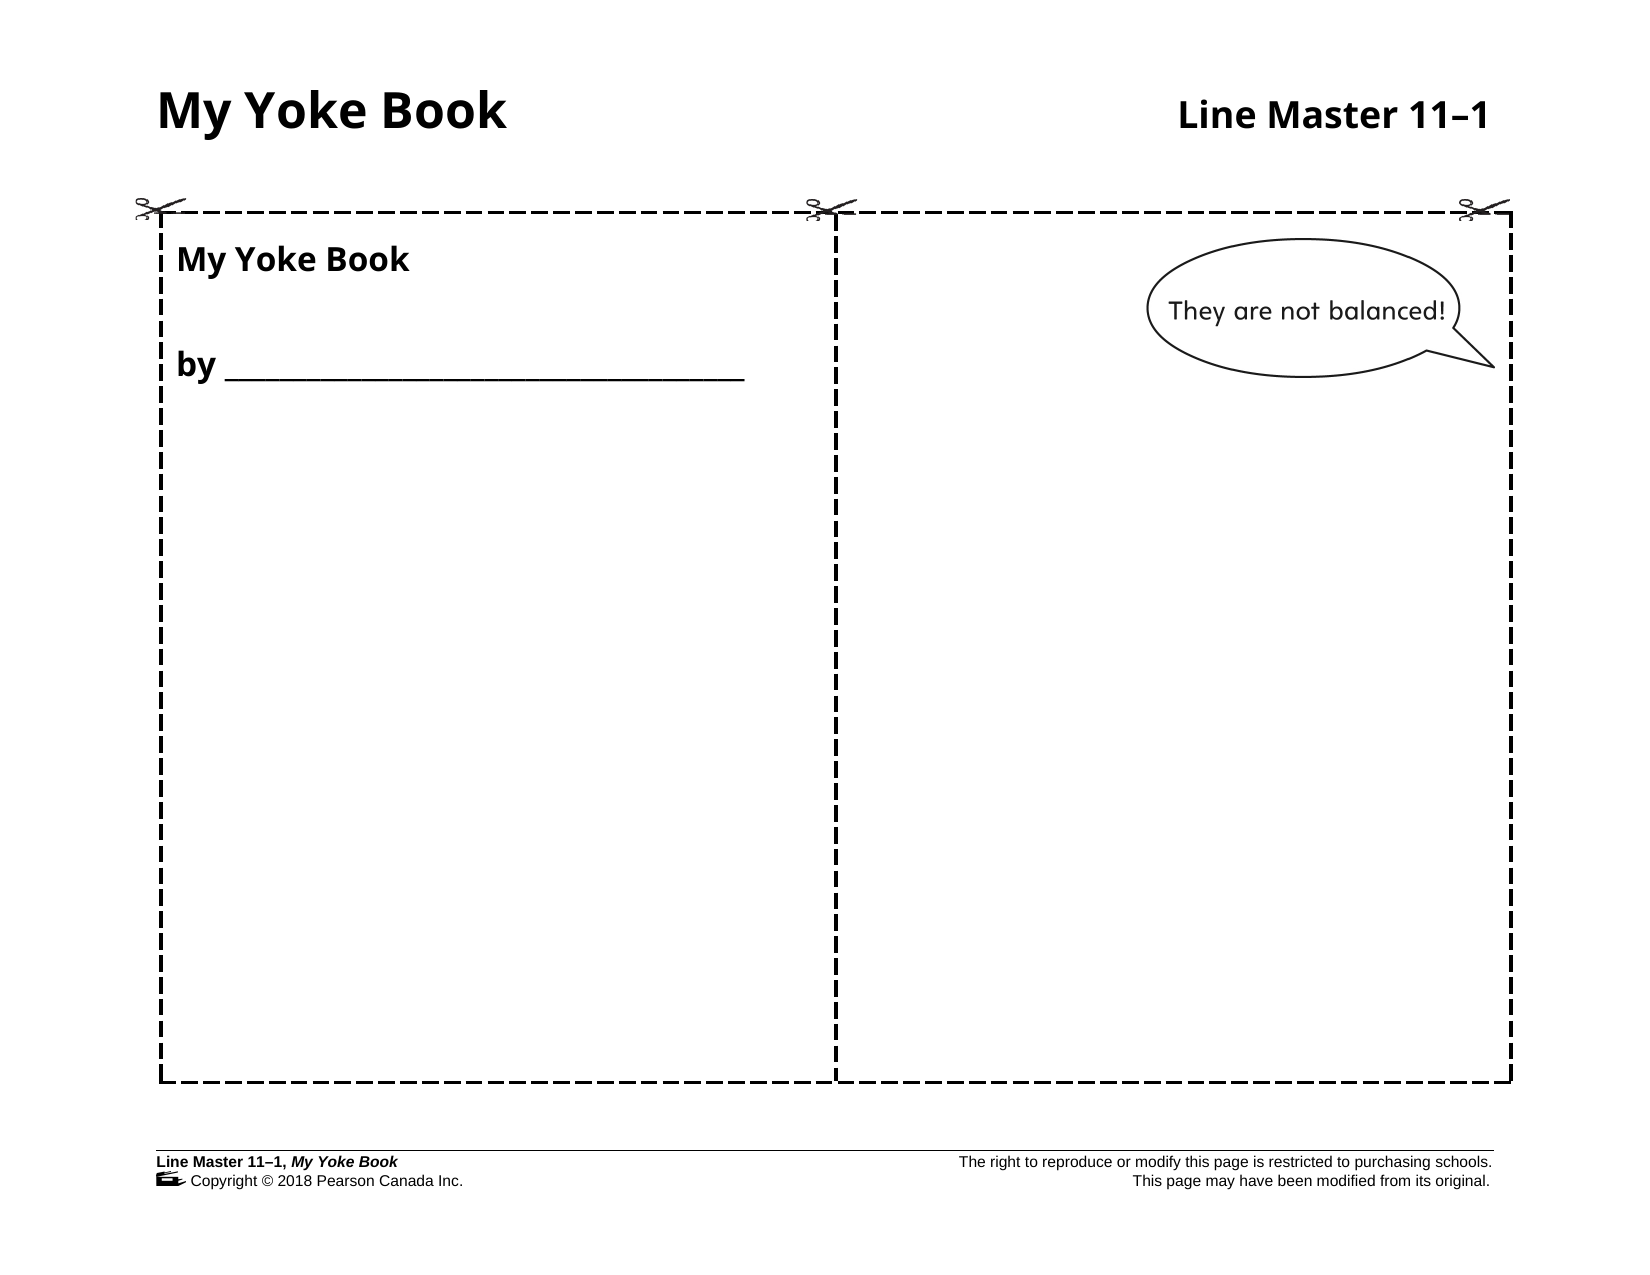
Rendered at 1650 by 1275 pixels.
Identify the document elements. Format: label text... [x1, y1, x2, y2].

text My Yoke Book Line Master 11–1 [156, 75, 1494, 143]
table_header My Yoke Book by ______________________________________ [161, 211, 836, 1081]
table_header [836, 211, 1511, 1081]
picture [156, 1171, 186, 1186]
picture [1144, 236, 1497, 380]
